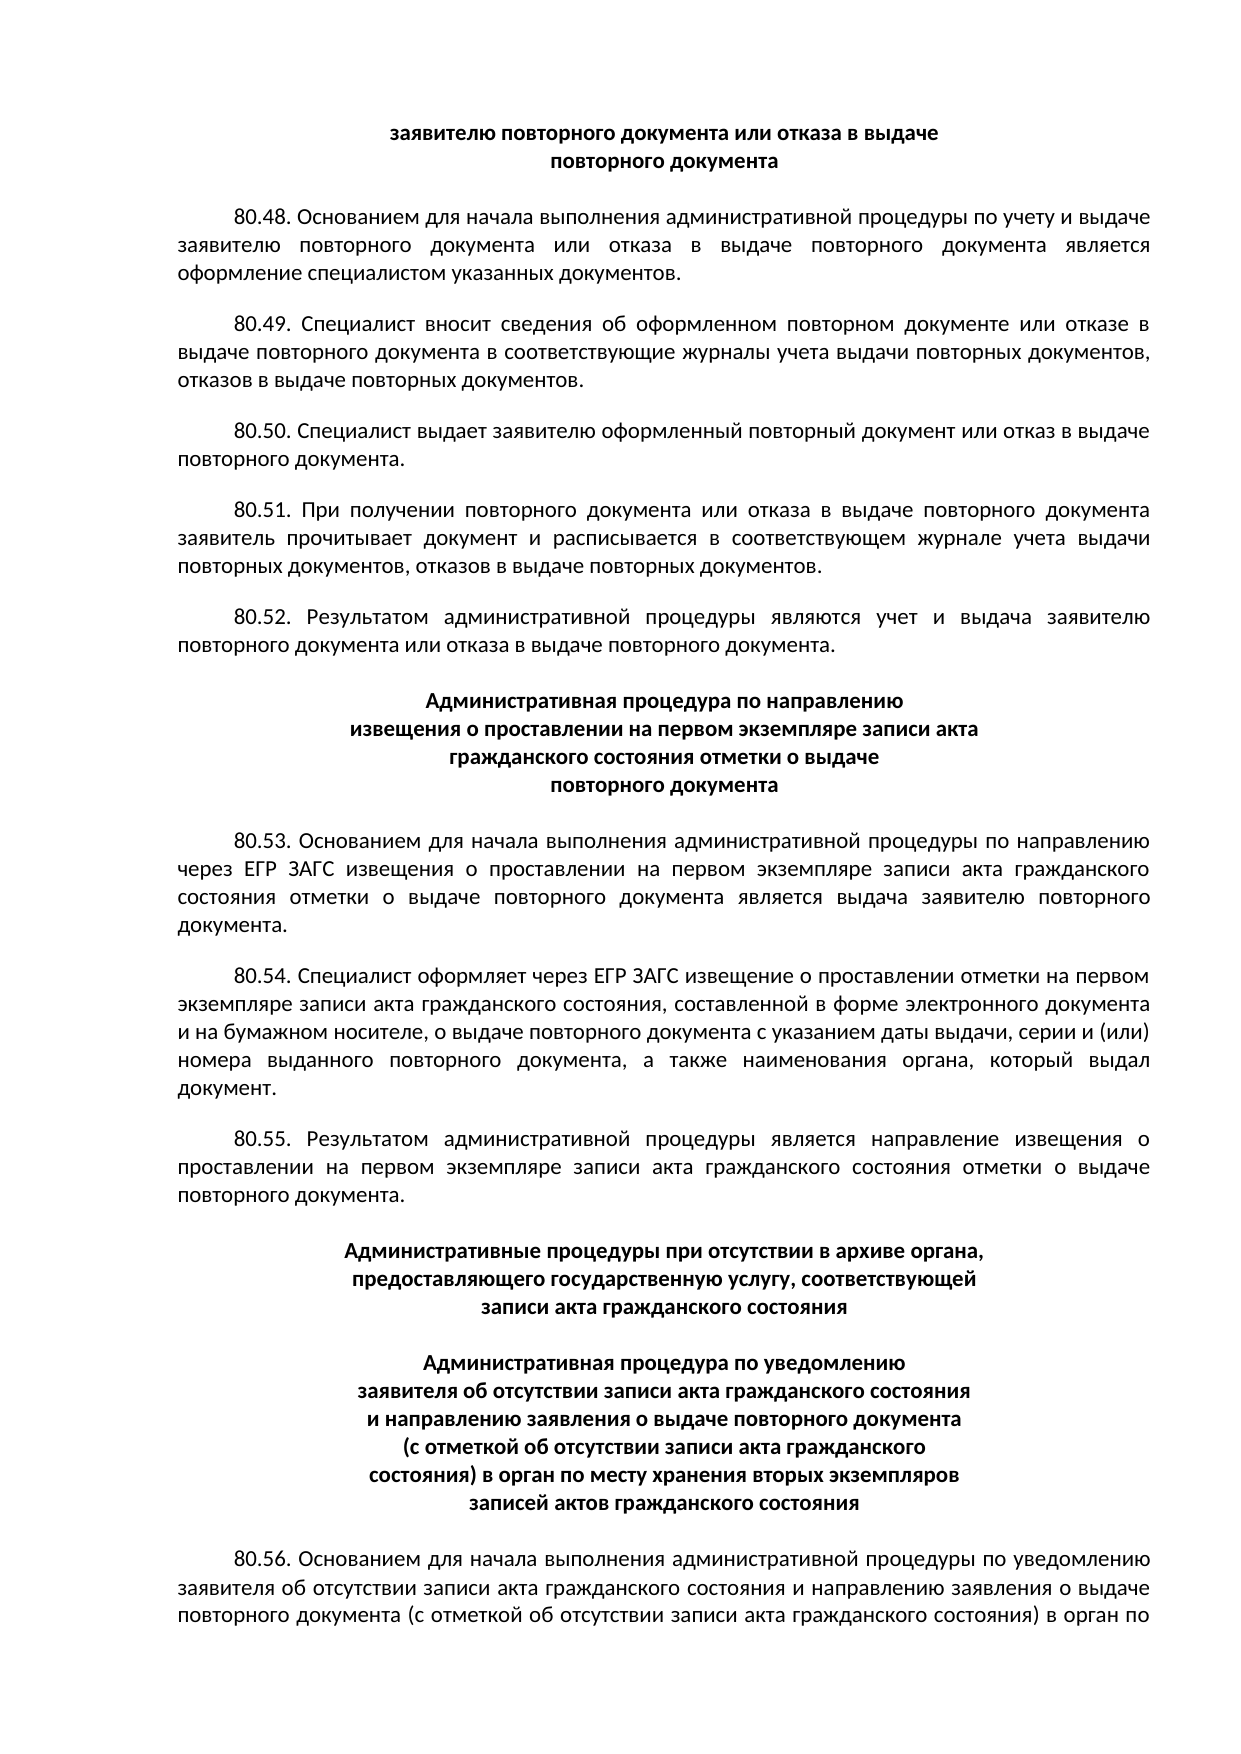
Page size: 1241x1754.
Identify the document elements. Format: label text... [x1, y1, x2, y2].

title Административные процедуры при отсутствии в архиве органа, [177, 1236, 1152, 1264]
title Административная процедура по направлению [177, 686, 1152, 714]
title (с отметкой об отсутствии записи акта гражданского [177, 1432, 1152, 1461]
text 80.50. Специалист выдает заявителю оформленный повторный документ или отказ в выдаче повторного документа. [177, 416, 1152, 472]
text 80.48. Основанием для начала выполнения административной процедуры по учету и выдаче заявителю повторного документа или отказа в выдаче повторного документа является оформление специалистом указанных документов. [177, 202, 1152, 286]
text 80.53. Основанием для начала выполнения административной процедуры по направлению через ЕГР ЗАГС извещения о проставлении на первом экземпляре записи акта гражданского состояния отметки о выдаче повторного документа является выдача заявителю повторного документа. [177, 826, 1152, 938]
title записи акта гражданского состояния [177, 1292, 1152, 1320]
title записей актов гражданского состояния [177, 1488, 1152, 1517]
title гражданского состояния отметки о выдаче [177, 742, 1152, 770]
title извещения о проставлении на первом экземпляре записи акта [177, 714, 1152, 742]
title заявителя об отсутствии записи акта гражданского состояния [177, 1376, 1152, 1404]
title заявителю повторного документа или отказа в выдаче [177, 118, 1152, 146]
title предоставляющего государственную услугу, соответствующей [177, 1264, 1152, 1292]
title состояния) в орган по месту хранения вторых экземпляров [177, 1461, 1152, 1488]
text 80.49. Специалист вносит сведения об оформленном повторном документе или отказе в выдаче повторного документа в соответствующие журналы учета выдачи повторных документов, отказов в выдаче повторных документов. [177, 309, 1152, 393]
title и направлению заявления о выдаче повторного документа [177, 1404, 1152, 1432]
text 80.52. Результатом административной процедуры являются учет и выдача заявителю повторного документа или отказа в выдаче повторного документа. [177, 602, 1152, 658]
title повторного документа [177, 146, 1152, 174]
text 80.55. Результатом административной процедуры является направление извещения о проставлении на первом экземпляре записи акта гражданского состояния отметки о выдаче повторного документа. [177, 1124, 1152, 1208]
text 80.51. При получении повторного документа или отказа в выдаче повторного документа заявитель прочитывает документ и расписывается в соответствующем журнале учета выдачи повторных документов, отказов в выдаче повторных документов. [177, 495, 1152, 579]
title Административная процедура по уведомлению [177, 1348, 1152, 1376]
text 80.54. Специалист оформляет через ЕГР ЗАГС извещение о проставлении отметки на первом экземпляре записи акта гражданского состояния, составленной в форме электронного документа и на бумажном носителе, о выдаче повторного документа с указанием даты выдачи, серии и (или) номера выданного повторного документа, а также наименования органа, который выдал документ. [177, 961, 1152, 1101]
title повторного документа [177, 770, 1152, 798]
